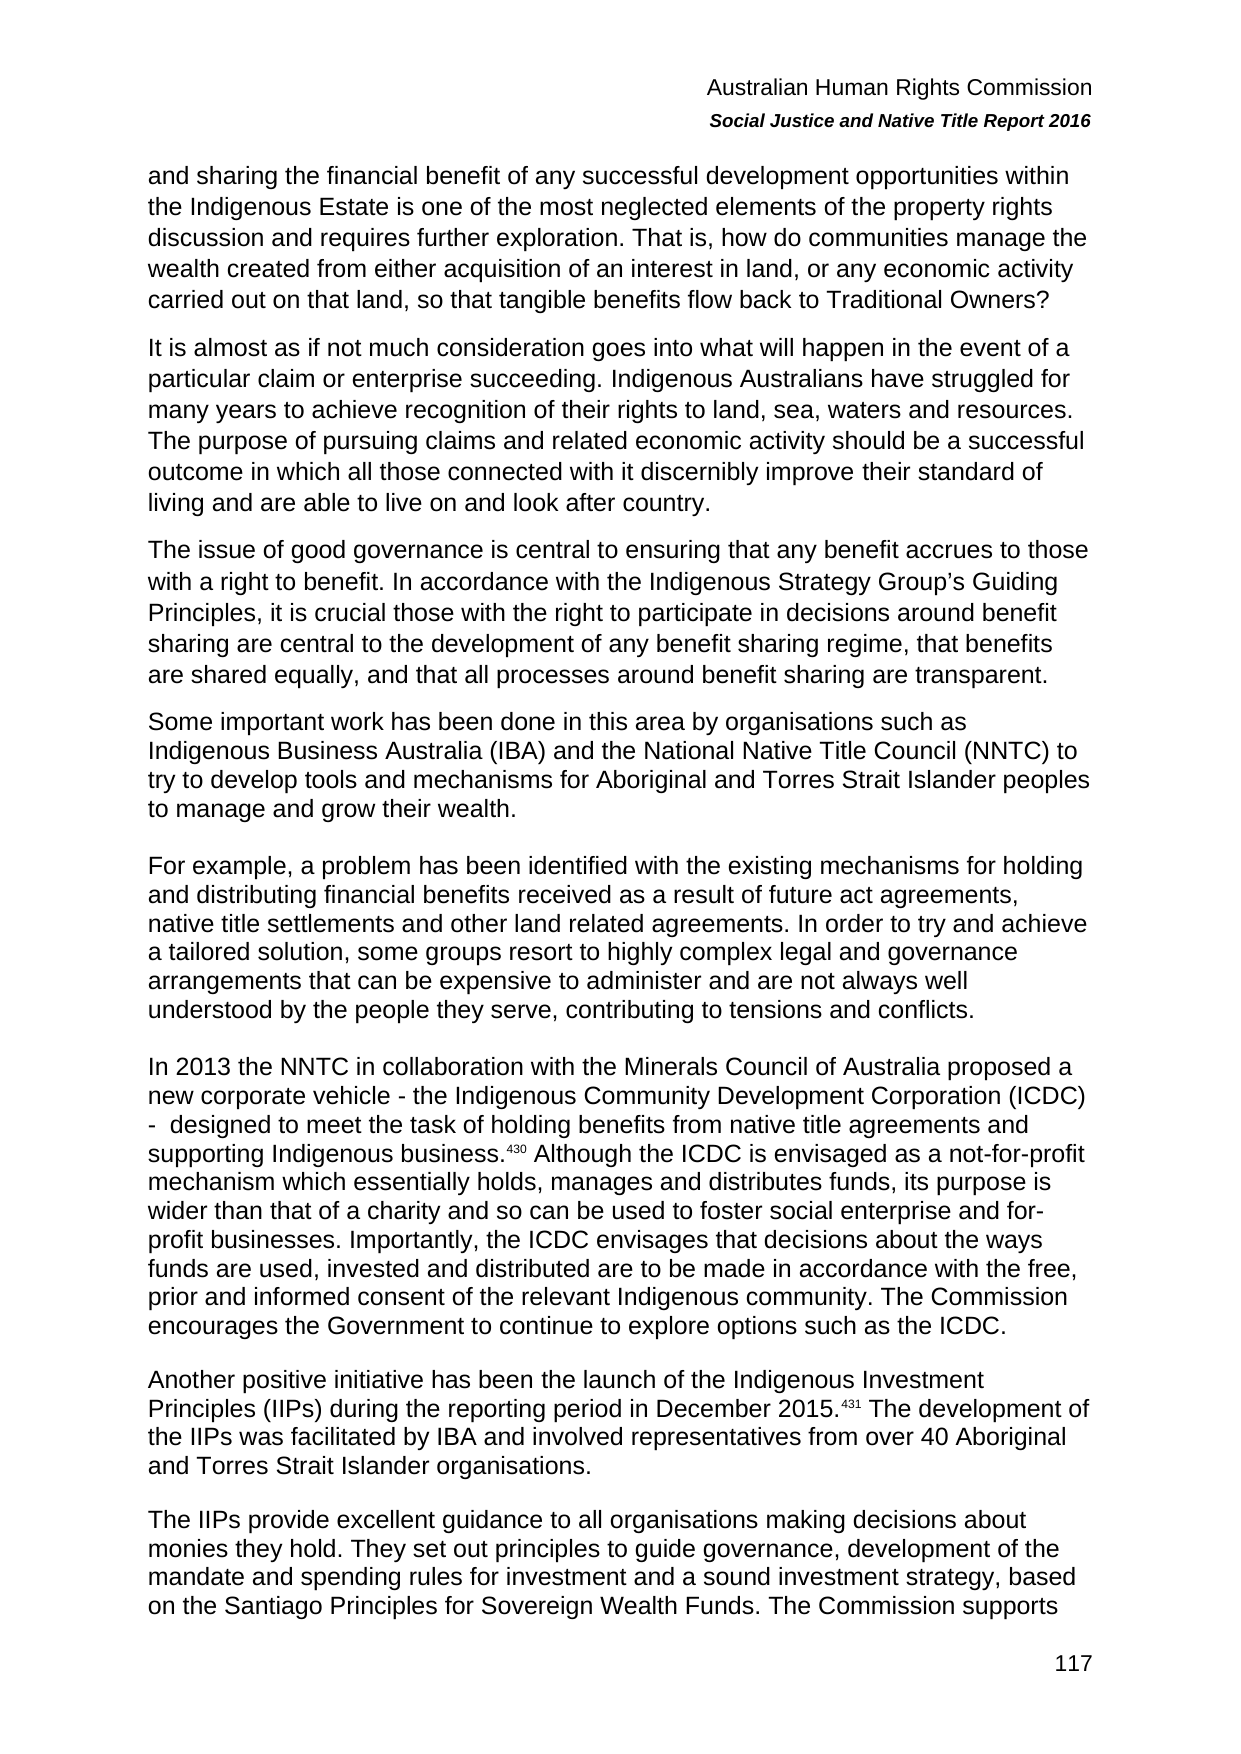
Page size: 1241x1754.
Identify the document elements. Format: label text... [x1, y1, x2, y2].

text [148, 161, 1092, 314]
text In 2013 the NNTC in collaboration with the Minerals Council of Australia proposed a new corporate vehicle - the Indigenous Community Development Corporation (ICDC) - designed to meet the task of holding benefits from native title agreements and supporting Indigenous business. Although the ICDC is envisaged as a not-for-profit mechanism which essentially holds, manages and distributes funds, its purpose is wider than that of a charity and so can be used to foster social enterprise and for-profit businesses. Importantly, the ICDC envisages that decisions about the ways funds are used, invested and distributed are to be made in accordance with the free, prior and informed consent of the relevant Indigenous community. The Commission encourages the Government to continue to explore options such as the ICDC. [148, 1052, 1092, 1340]
text It is almost as if not much consideration goes into what will happen in the event of a particular claim or enterprise succeeding. Indigenous Australians have struggled for many years to achieve recognition of their rights to land, sea, waters and resources. The purpose of pursuing claims and related economic activity should be a successful outcome in which all those connected with it discernibly improve their standard of living and are able to live on and look after country. [148, 333, 1092, 517]
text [148, 1505, 1092, 1620]
text For example, a problem has been identified with the existing mechanisms for holding and distributing financial benefits received as a result of future act agreements, native title settlements and other land related agreements. In order to try and achieve a tailored solution, some groups resort to highly complex legal and governance arrangements that can be expensive to administer and are not always well understood by the people they serve, contributing to tensions and conflicts. [148, 851, 1092, 1024]
text The issue of good governance is central to ensuring that any benefit accrues to those with a right to benefit. In accordance with the Indigenous Strategy Group’s Guiding Principles, it is crucial those with the right to participate in decisions around benefit sharing are central to the development of any benefit sharing regime, that benefits are shared equally, and that all processes around benefit sharing are transparent. [148, 536, 1092, 688]
text Some important work has been done in this area by organisations such as Indigenous Business Australia (IBA) and the National Native Title Council (NNTC) to try to develop tools and mechanisms for Aboriginal and Torres Strait Islander peoples to manage and grow their wealth. [148, 707, 1092, 822]
text Another positive initiative has been the launch of the Indigenous Investment Principles (IIPs) during the reporting period in December 2015. The development of the IIPs was facilitated by IBA and involved representatives from over 40 Aboriginal and Torres Strait Islander organisations. [148, 1365, 1092, 1480]
